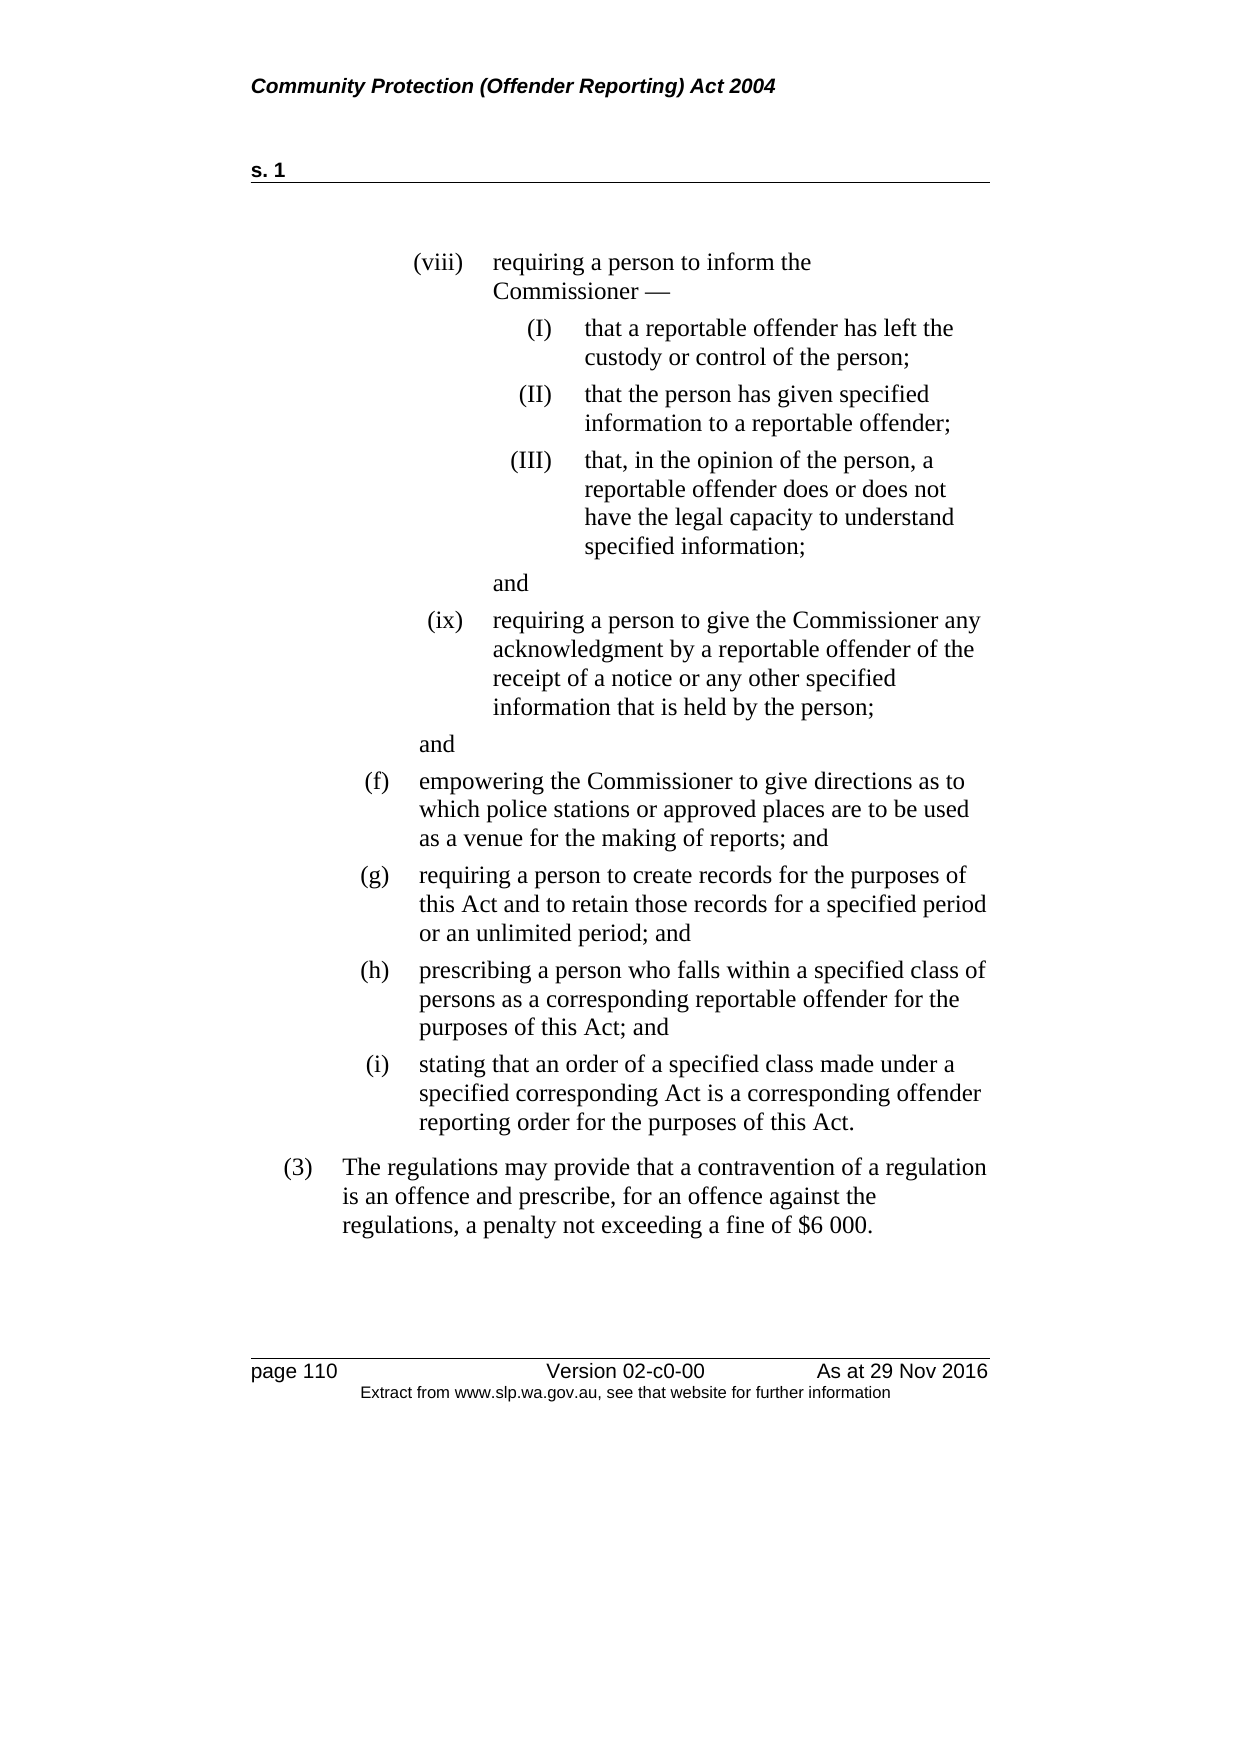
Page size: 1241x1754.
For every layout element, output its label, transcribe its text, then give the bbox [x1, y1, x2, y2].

text (ix) requiring a person to give the Commissioner any acknowledgment by a reportable offender of the receipt of a notice or any other specified information that is held by the person; [251, 605, 990, 720]
text (g) requiring a person to create records for the purposes of this Act and to retain those records for a specified period or an unlimited period; and [251, 860, 990, 947]
text (f) empowering the Commissioner to give directions as to which police stations or approved places are to be used as a venue for the making of reports; and [251, 766, 990, 852]
text (3) The regulations may provide that a contravention of a regulation is an offence and prescribe, for an offence against the regulations, a penalty not exceeding a fine of $6 000. [251, 1152, 990, 1239]
text (h) prescribing a person who falls within a specified class of persons as a corresponding reportable offender for the purposes of this Act; and [251, 955, 990, 1041]
text (II) that the person has given specified information to a reportable offender; [251, 379, 990, 437]
text (III) that, in the opinion of the person, a reportable offender does or does not have the legal capacity to understand specified information; [251, 445, 990, 560]
text and [251, 729, 990, 757]
text (i) stating that an order of a specified class made under a specified corresponding Act is a corresponding offender reporting order for the purposes of this Act. [251, 1049, 990, 1136]
text (viii) requiring a person to inform the Commissioner — [251, 247, 990, 305]
text and [251, 568, 990, 597]
text (I) that a reportable offender has left the custody or control of the person; [251, 313, 990, 371]
